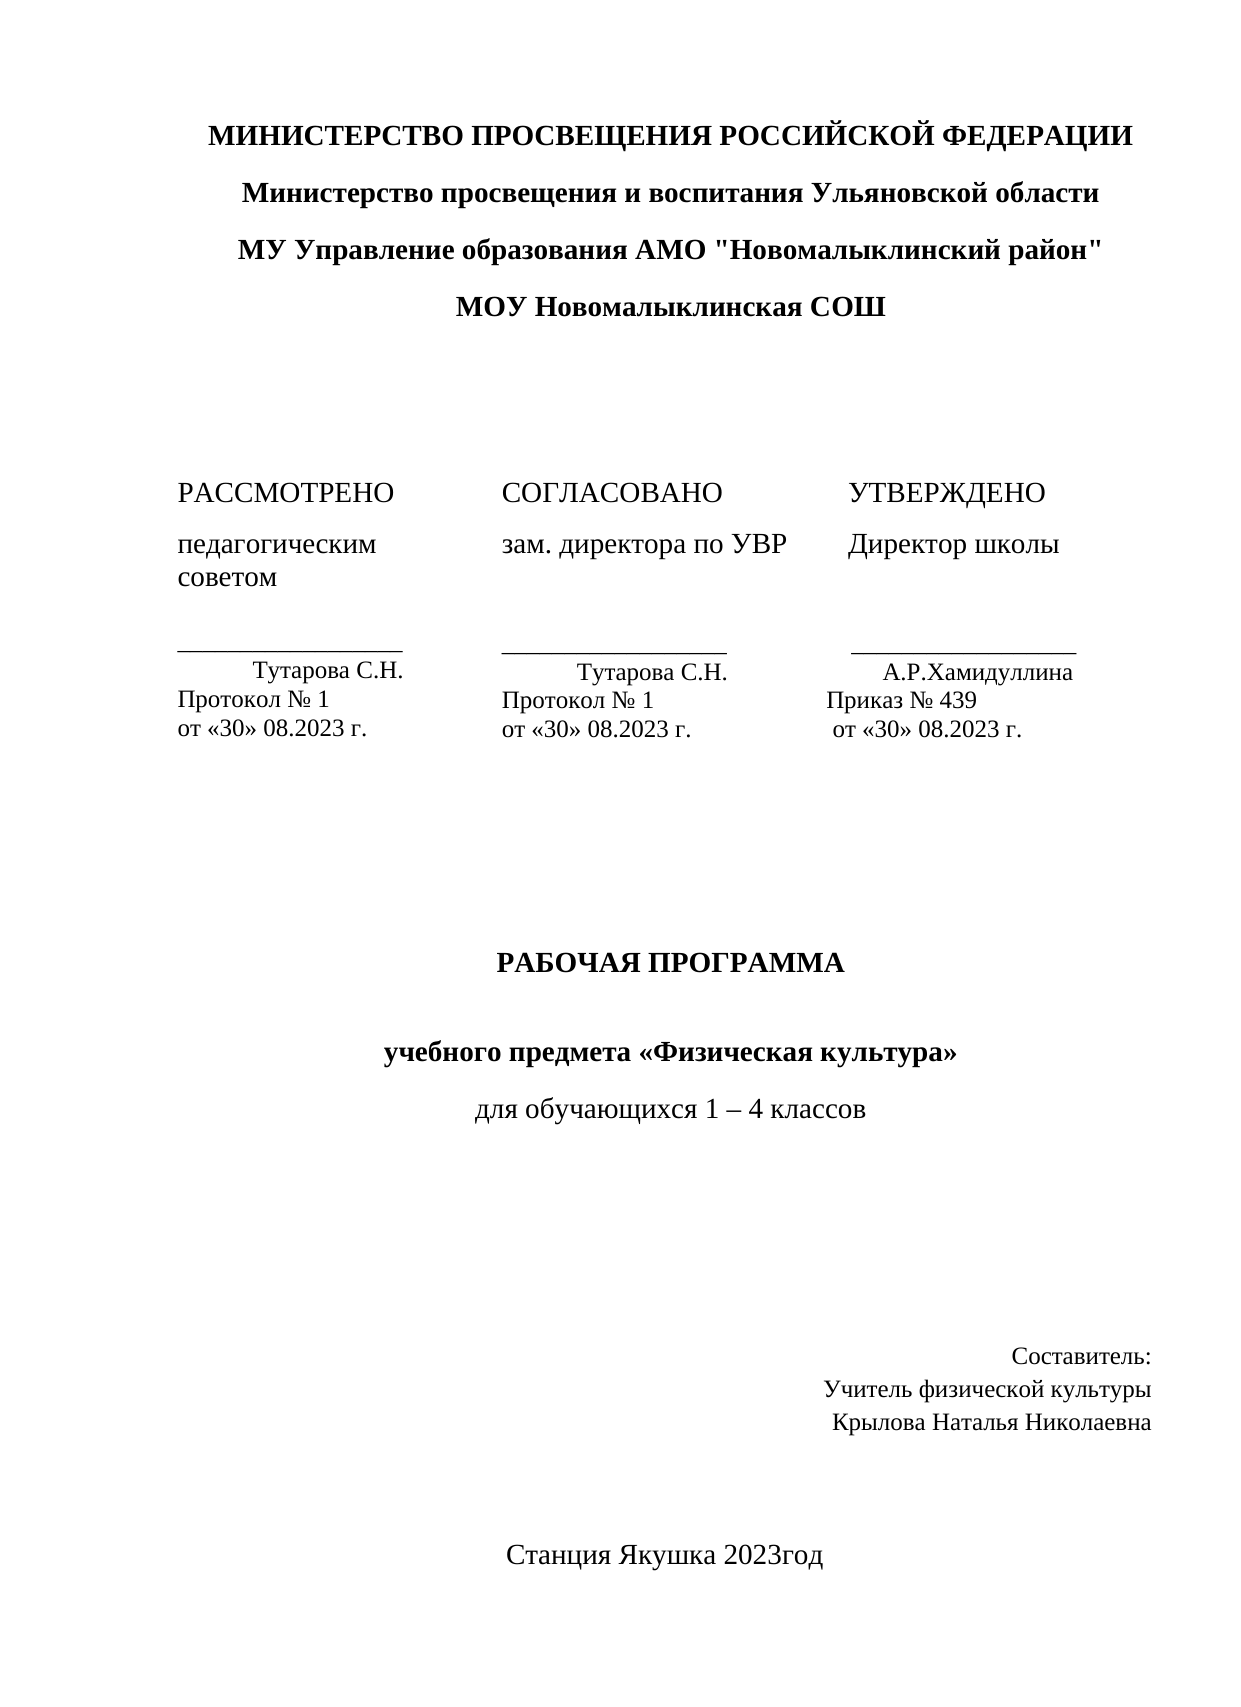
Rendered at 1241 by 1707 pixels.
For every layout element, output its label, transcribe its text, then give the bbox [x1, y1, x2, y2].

table_header СОГЛАСОВАНО зам. директора по УВР __________________ Тутарова С.Н. Протокол № 1 от «30» 08.2023 г. [490, 475, 815, 784]
text РАБОЧАЯ ПРОГРАММА [190, 945, 1152, 979]
table_header РАССМОТРЕНО педагогическим советом __________________ Тутарова С.Н. Протокол № 1 от «30» 08.2023 г. [166, 475, 490, 784]
text МИНИСТЕРСТВО ПРОСВЕЩЕНИЯ РОССИЙСКОЙ ФЕДЕРАЦИИ [190, 118, 1152, 152]
text МОУ Новомалыклинская СОШ [190, 289, 1152, 323]
text учебного предмета «Физическая культура» [190, 1034, 1152, 1068]
text Станция Якушка 2023год [177, 1537, 1152, 1571]
text Крылова Наталья Николаевна [190, 1407, 1152, 1436]
text для обучающихся 1 – 4 классов [190, 1091, 1152, 1125]
table_header УТВЕРЖДЕНО Директор школы __________________ А.Р.Хамидуллина Приказ № 439 от «30» 08.2023 г. [815, 475, 1139, 784]
text Министерство просвещения и воспитания Ульяновской области [190, 175, 1152, 209]
text Учитель физической культуры [190, 1374, 1152, 1403]
text МУ Управление образования АМО "Новомалыклинский район" [190, 232, 1152, 266]
text Составитель: [190, 1341, 1152, 1370]
